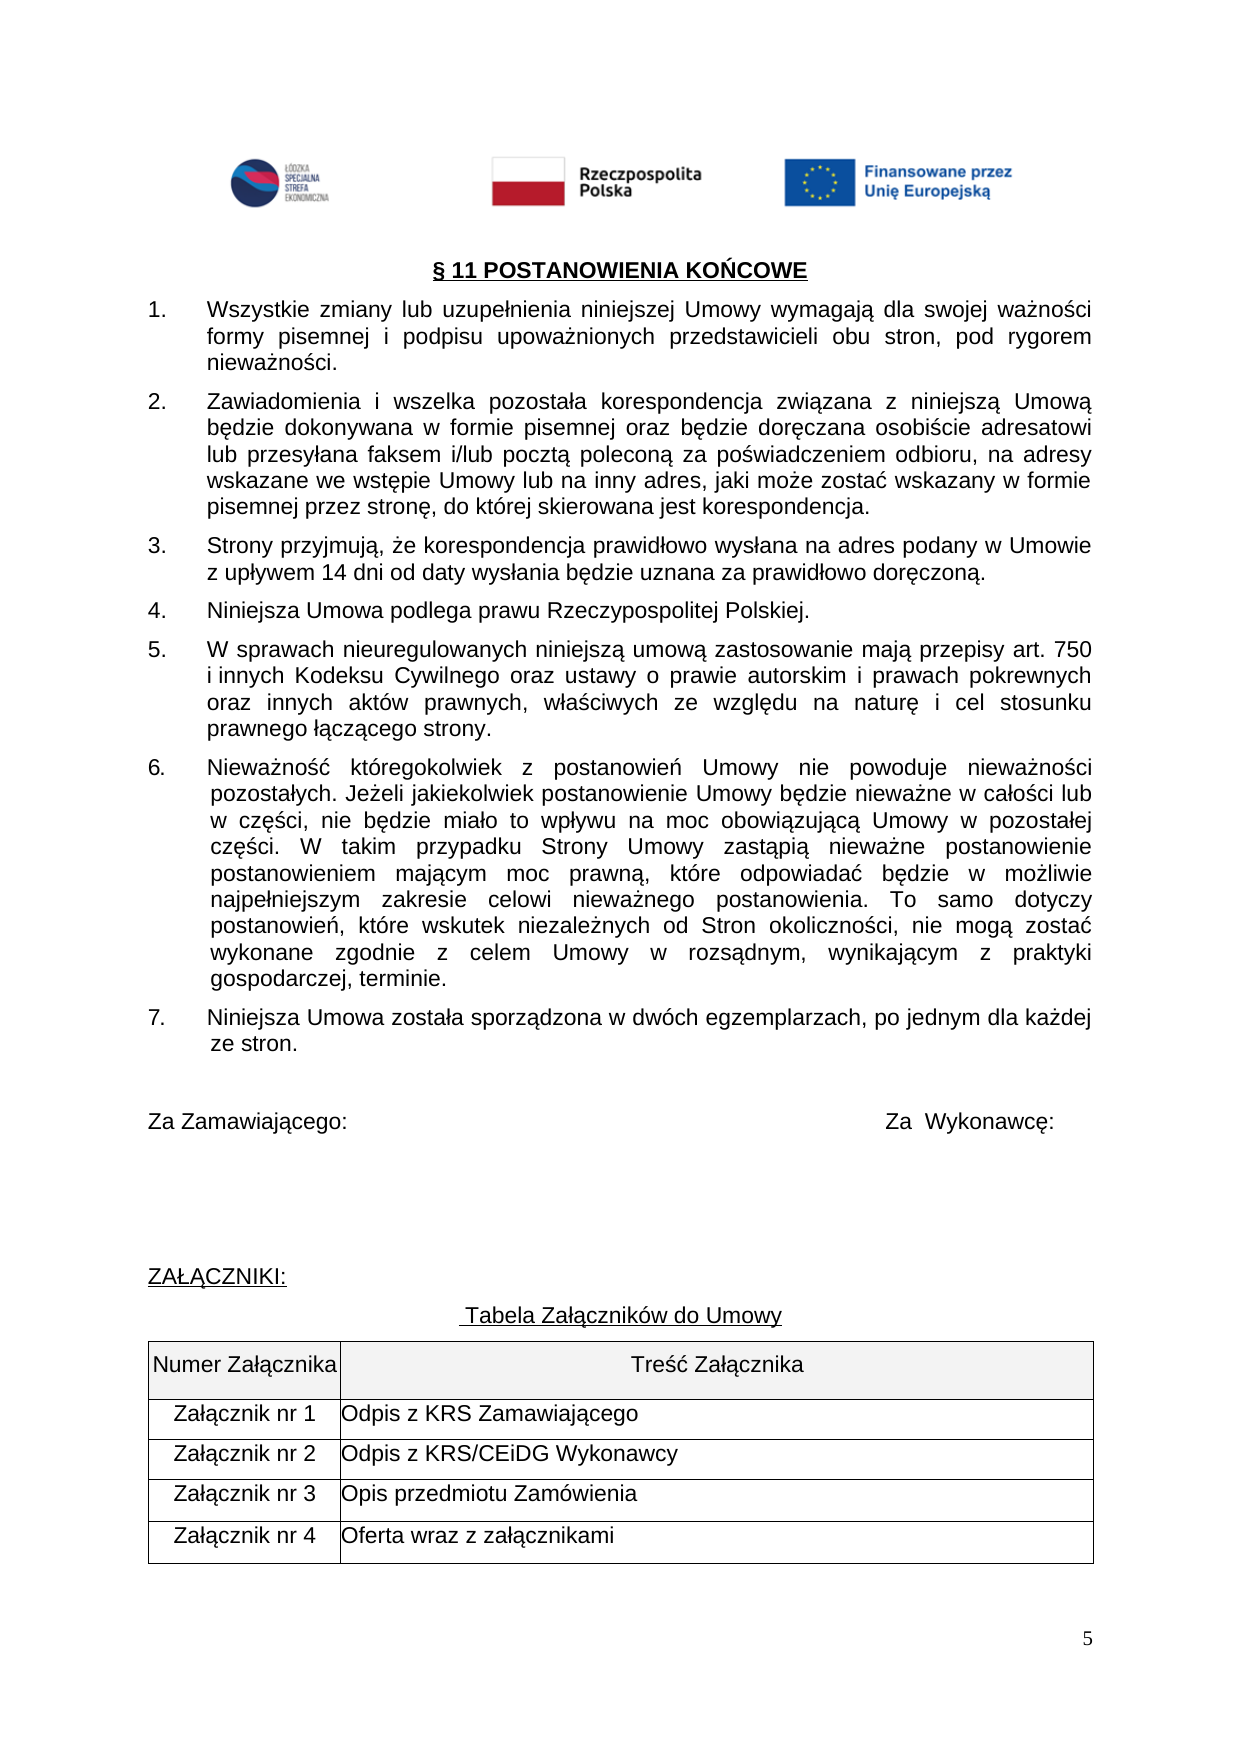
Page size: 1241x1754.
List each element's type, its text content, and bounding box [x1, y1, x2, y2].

picture [147, 104, 1093, 258]
text Za Zamawiającego: Za Wykonawcę: [148, 1108, 1093, 1134]
list Niniejsza Umowa podlega prawu Rzeczypospolitej Polskiej. [148, 597, 1093, 624]
table_header Numer Załącznika [149, 1342, 340, 1399]
table_cell Załącznik nr 2 [149, 1440, 340, 1479]
table_cell Odpis z KRS/CEiDG Wykonawcy [341, 1440, 1093, 1479]
list Niniejsza Umowa została sporządzona w dwóch egzemplarzach, po jednym dla każdej ze stron. [148, 1004, 1093, 1056]
table_cell Oferta wraz z załącznikami [341, 1522, 1093, 1563]
text ZAŁĄCZNIKI: [148, 1263, 1093, 1289]
table_cell Załącznik nr 3 [149, 1480, 340, 1521]
list Strony przyjmują, że korespondencja prawidłowo wysłana na adres podany w Umowie z upływem 14 dni od daty wysłania będzie uznana za prawidłowo doręczoną. [148, 532, 1093, 585]
list Zawiadomienia i wszelka pozostała korespondencja związana z niniejszą Umową będzie dokonywana w formie pisemnej oraz będzie doręczana osobiście adresatowi lub przesyłana faksem i/lub pocztą poleconą za poświadczeniem odbioru, na adresy wskazane we wstępie Umowy lub na inny adres, jaki może zostać wskazany w formie pisemnej przez stronę, do której skierowana jest korespondencja. [148, 388, 1093, 519]
table_header Treść Załącznika [341, 1342, 1093, 1399]
table_cell Załącznik nr 1 [149, 1400, 340, 1439]
table_cell Odpis z KRS Zamawiającego [341, 1400, 1093, 1439]
text Tabela Załączników do Umowy [148, 1302, 1093, 1328]
table_cell Załącznik nr 4 [149, 1522, 340, 1563]
list Nieważność któregokolwiek z postanowień Umowy nie powoduje nieważności pozostałych. Jeżeli jakiekolwiek postanowienie Umowy będzie nieważne w całości lub w części, nie będzie miało to wpływu na moc obowiązującą Umowy w pozostałej części. W takim przypadku Strony Umowy zastąpią nieważne postanowienie postanowieniem mającym moc prawną, które odpowiadać będzie w możliwie najpełniejszym zakresie celowi nieważnego postanowienia. To samo dotyczy postanowień, które wskutek niezależnych od Stron okoliczności, nie mogą zostać wykonane zgodnie z celem Umowy w rozsądnym, wynikającym z praktyki gospodarczej, terminie. [148, 754, 1093, 991]
table_cell Opis przedmiotu Zamówienia [341, 1480, 1093, 1521]
list Wszystkie zmiany lub uzupełnienia niniejszej Umowy wymagają dla swojej ważności formy pisemnej i podpisu upoważnionych przedstawicieli obu stron, pod rygorem nieważności. [148, 296, 1093, 375]
list § 11 POSTANOWIENIA KOŃCOWE [148, 258, 1093, 284]
list W sprawach nieuregulowanych niniejszą umową zastosowanie mają przepisy art. 750 i innych Kodeksu Cywilnego oraz ustawy o prawie autorskim i prawach pokrewnych oraz innych aktów prawnych, właściwych ze względu na naturę i cel stosunku prawnego łączącego strony. [148, 636, 1093, 742]
